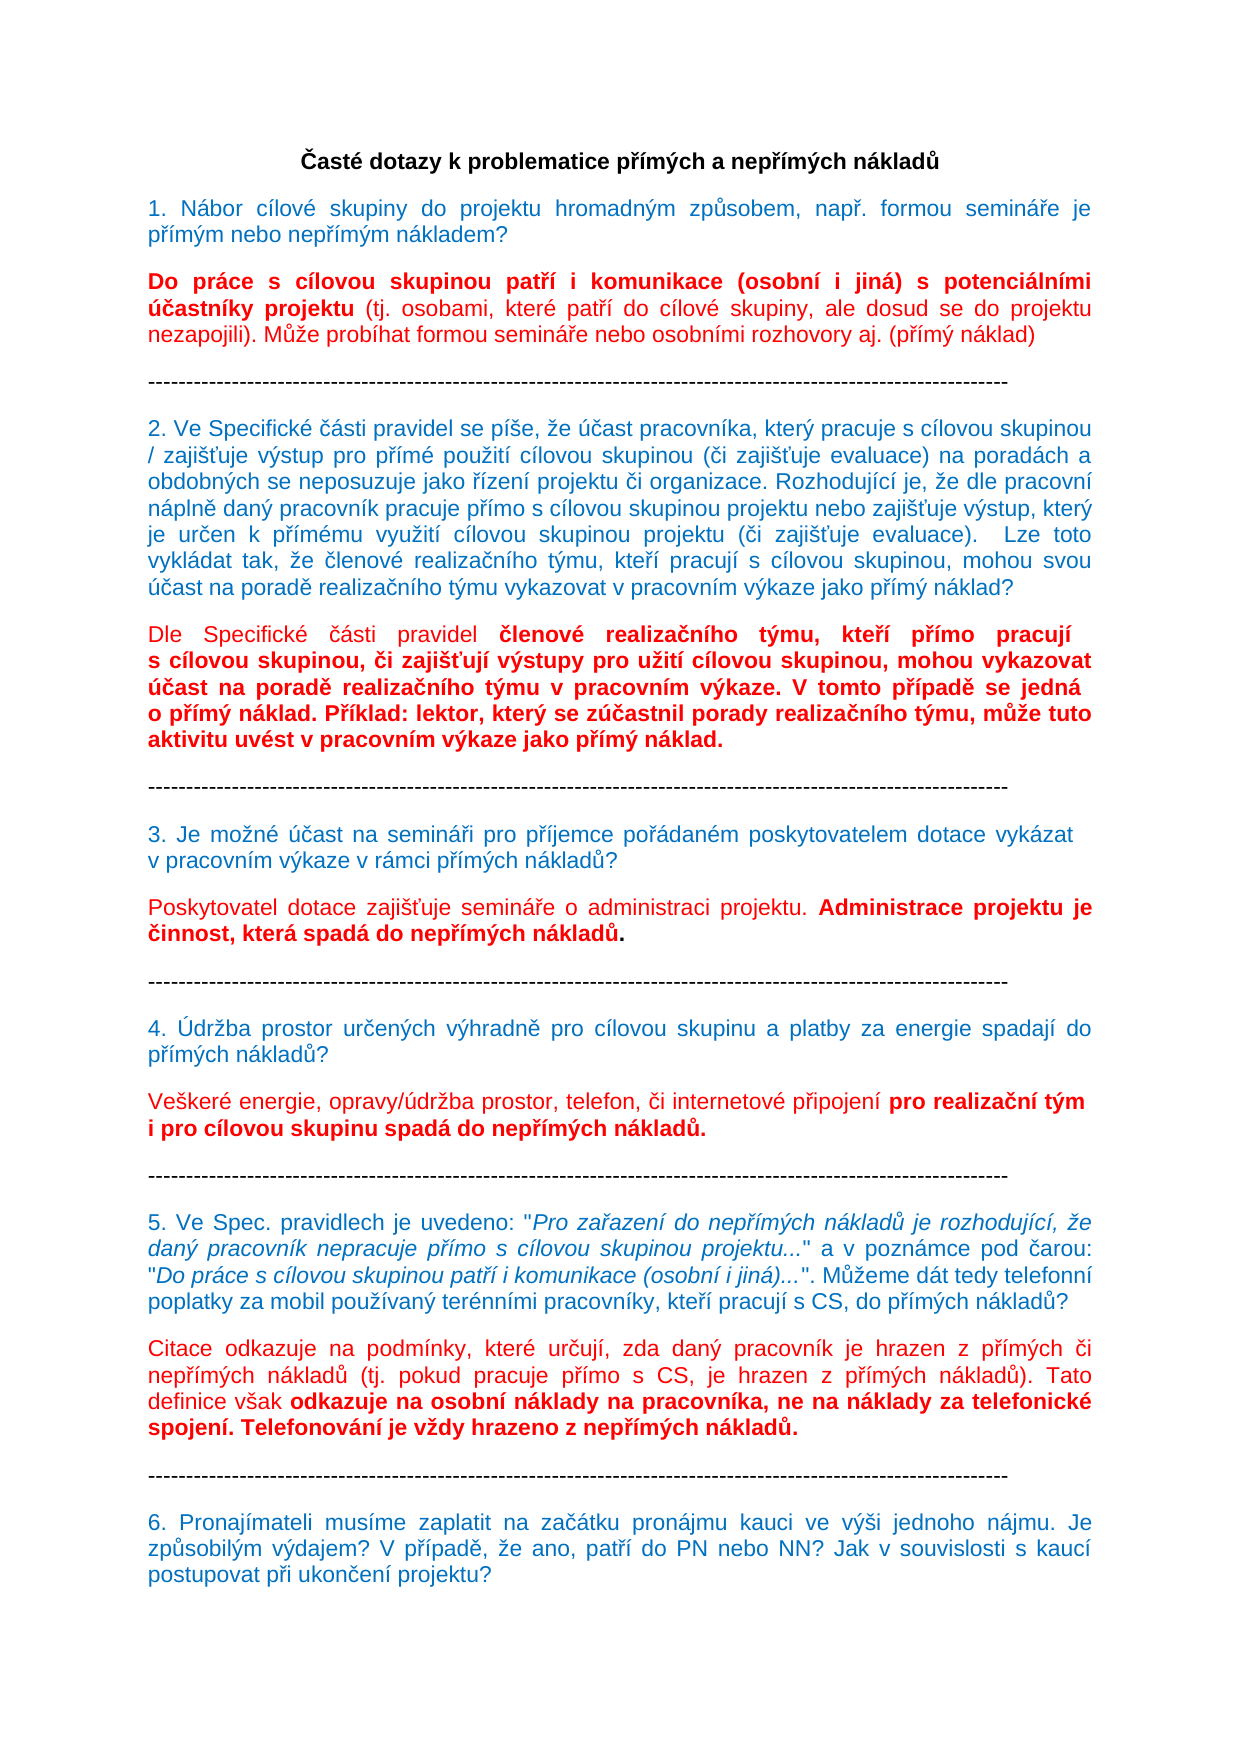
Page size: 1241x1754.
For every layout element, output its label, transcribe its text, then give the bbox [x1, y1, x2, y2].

text ----------------------------------------------------------------------------------------------------------------- [148, 1462, 1093, 1488]
text 3. Je možné účast na semináři pro příjemce pořádaném poskytovatelem dotace vykázat v pracovním výkaze v rámci přímých nákladů? [148, 821, 1093, 873]
text ----------------------------------------------------------------------------------------------------------------- [148, 773, 1093, 800]
text Do práce s cílovou skupinou patří i komunikace (osobní i jiná) s potenciálními účastníky projektu (tj. osobami, které patří do cílové skupiny, ale dosud se do projektu nezapojili). Může probíhat formou semináře nebo osobními rozhovory aj. (přímý náklad) [148, 268, 1093, 347]
text Veškeré energie, opravy/údržba prostor, telefon, či internetové připojení pro realizační tým i pro cílovou skupinu spadá do nepřímých nákladů. [148, 1088, 1093, 1141]
text Citace odkazuje na podmínky, které určují, zda daný pracovník je hrazen z přímých či nepřímých nákladů (tj. pokud pracuje přímo s CS, je hrazen z přímých nákladů). Tato definice však odkazuje na osobní náklady na pracovníka, ne na náklady za telefonické spojení. Telefonování je vždy hrazeno z nepřímých nákladů. [148, 1335, 1093, 1441]
text ----------------------------------------------------------------------------------------------------------------- [148, 1162, 1093, 1188]
text 4. Údržba prostor určených výhradně pro cílovou skupinu a platby za energie spadají do přímých nákladů? [148, 1015, 1093, 1067]
text Dle Specifické části pravidel členové realizačního týmu, kteří přímo pracují s cílovou skupinou, či zajišťují výstupy pro užití cílovou skupinou, mohou vykazovat účast na poradě realizačního týmu v pracovním výkaze. V tomto případě se jedná o přímý náklad. Příklad: lektor, který se zúčastnil porady realizačního týmu, může tuto aktivitu uvést v pracovním výkaze jako přímý náklad. [148, 621, 1093, 752]
text 5. Ve Spec. pravidlech je uvedeno: "Pro zařazení do nepřímých nákladů je rozhodující, že daný pracovník nepracuje přímo s cílovou skupinou projektu..." a v poznámce pod čarou: "Do práce s cílovou skupinou patří i komunikace (osobní i jiná)...". Můžeme dát tedy telefonní poplatky za mobil používaný terénními pracovníky, kteří pracují s CS, do přímých nákladů? [148, 1209, 1093, 1314]
text Časté dotazy k problematice přímých a nepřímých nákladů [148, 148, 1093, 174]
text 6. Pronajímateli musíme zaplatit na začátku pronájmu kauci ve výši jednoho nájmu. Je způsobilým výdajem? V případě, že ano, patří do PN nebo NN? Jak v souvislosti s kaucí postupovat při ukončení projektu? [148, 1509, 1093, 1588]
text ----------------------------------------------------------------------------------------------------------------- [148, 968, 1093, 994]
text 1. Nábor cílové skupiny do projektu hromadným způsobem, např. formou semináře je přímým nebo nepřímým nákladem? [148, 195, 1093, 247]
text ----------------------------------------------------------------------------------------------------------------- [148, 368, 1093, 394]
text Poskytovatel dotace zajišťuje semináře o administraci projektu. Administrace projektu je činnost, která spadá do nepřímých nákladů. [148, 894, 1093, 947]
text 2. Ve Specifické části pravidel se píše, že účast pracovníka, který pracuje s cílovou skupinou / zajišťuje výstup pro přímé použití cílovou skupinou (či zajišťuje evaluace) na poradách a obdobných se neposuzuje jako řízení projektu či organizace. Rozhodující je, že dle pracovní náplně daný pracovník pracuje přímo s cílovou skupinou projektu nebo zajišťuje výstup, který je určen k přímému využití cílovou skupinou projektu (či zajišťuje evaluace). Lze toto vykládat tak, že členové realizačního týmu, kteří pracují s cílovou skupinou, mohou svou účast na poradě realizačního týmu vykazovat v pracovním výkaze jako přímý náklad? [148, 415, 1093, 600]
